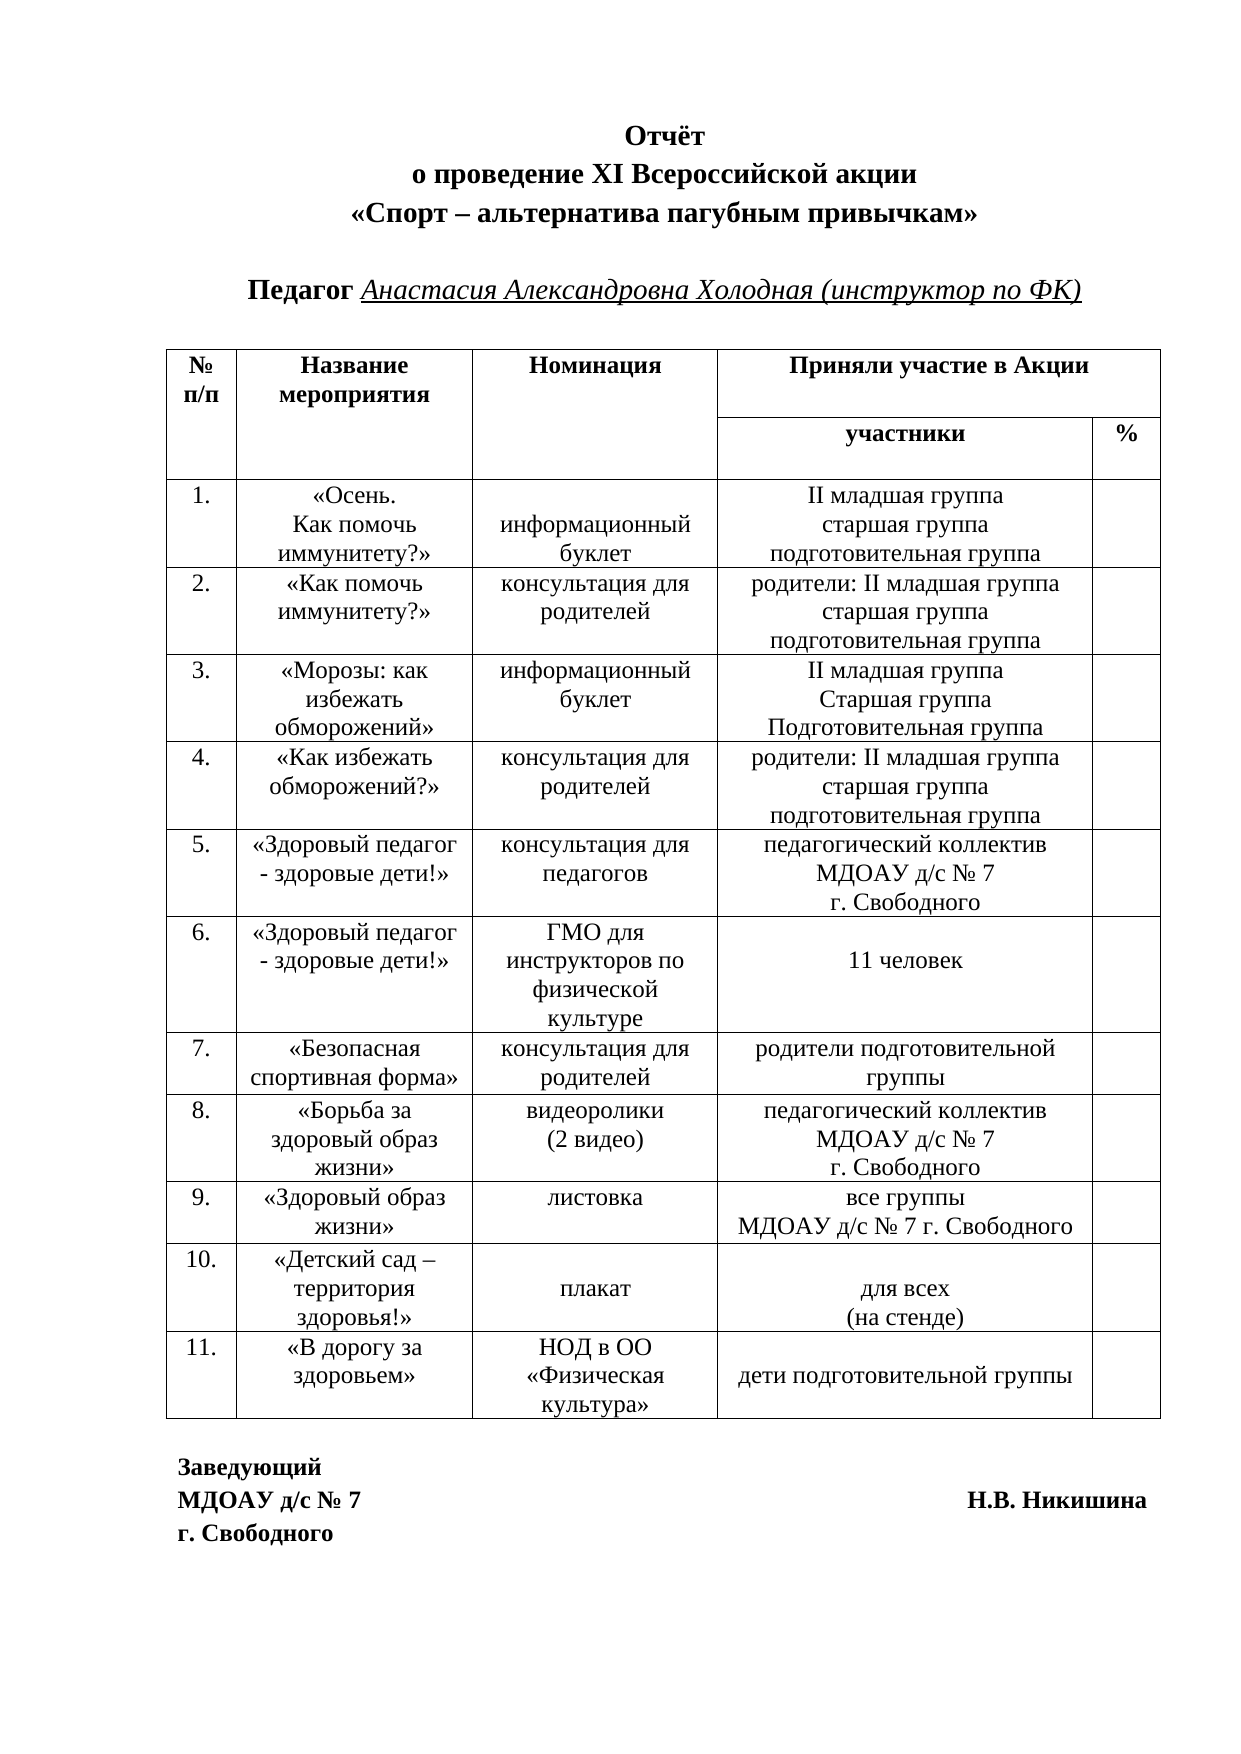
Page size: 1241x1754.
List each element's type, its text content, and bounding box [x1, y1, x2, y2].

table_cell «Безопасная спортивная форма» [237, 1033, 472, 1094]
table_cell «В дорогу за здоровьем» [237, 1332, 472, 1418]
table_cell для всех (на стенде) [718, 1244, 1092, 1331]
table_cell «Как избежать обморожений?» [237, 742, 472, 828]
table_cell «Осень. Как помочь иммунитету?» [237, 480, 472, 567]
table_cell II младшая группа Старшая группа Подготовительная группа [718, 655, 1092, 741]
table_cell [1093, 1095, 1160, 1181]
table_cell 11 человек [718, 917, 1092, 1032]
text Заведующий [177, 1452, 1152, 1481]
table_cell «Здоровый педагог - здоровые дети!» [237, 830, 472, 916]
table_cell «Здоровый образ жизни» [237, 1182, 472, 1243]
table_header Номинация [473, 350, 717, 479]
table_cell [1093, 830, 1160, 916]
table_cell 11. [167, 1332, 236, 1418]
table_cell [1093, 568, 1160, 654]
table_cell [1093, 1332, 1160, 1418]
table_cell II младшая группа старшая группа подготовительная группа [718, 480, 1092, 567]
text Педагог Анастасия Александровна Холодная (инструктор по ФК) [177, 272, 1152, 306]
table_cell 1. [167, 480, 236, 567]
text «Спорт – альтернатива пагубным привычкам» [177, 195, 1152, 229]
table_cell [1093, 1244, 1160, 1331]
text Отчёт [177, 118, 1152, 152]
table_cell 9. [167, 1182, 236, 1243]
table_cell «Детский сад – территория здоровья!» [237, 1244, 472, 1331]
table_cell 3. [167, 655, 236, 741]
table_header Приняли участие в Акции [718, 350, 1160, 417]
table_cell 10. [167, 1244, 236, 1331]
table_cell % [1093, 418, 1160, 479]
table_cell педагогический коллектив МДОАУ д/с № 7 г. Свободного [718, 830, 1092, 916]
table_cell [1093, 480, 1160, 567]
table_cell информационный буклет [473, 655, 717, 741]
table_cell «Здоровый педагог - здоровые дети!» [237, 917, 472, 1032]
table_cell консультация для родителей [473, 568, 717, 654]
table_cell родители: II младшая группа старшая группа подготовительная группа [718, 742, 1092, 828]
table_header Название мероприятия [237, 350, 472, 479]
table_cell 8. [167, 1095, 236, 1181]
table_cell консультация для родителей [473, 742, 717, 828]
table_cell дети подготовительной группы [718, 1332, 1092, 1418]
table_cell 4. [167, 742, 236, 828]
text о проведение XI Всероссийской акции [177, 157, 1152, 190]
table_cell видеоролики (2 видео) [473, 1095, 717, 1181]
table_cell 5. [167, 830, 236, 916]
table_cell информационный буклет [473, 480, 717, 567]
table_header № п/п [167, 350, 236, 479]
table_cell [1093, 655, 1160, 741]
table_cell ГМО для инструкторов по физической культуре [473, 917, 717, 1032]
table_cell 2. [167, 568, 236, 654]
table_cell [1093, 1033, 1160, 1094]
table_cell педагогический коллектив МДОАУ д/с № 7 г. Свободного [718, 1095, 1092, 1181]
table_cell все группы МДОАУ д/с № 7 г. Свободного [718, 1182, 1092, 1243]
table_cell [1093, 917, 1160, 1032]
table_cell родители: II младшая группа старшая группа подготовительная группа [718, 568, 1092, 654]
text МДОАУ д/с № 7 Н.В. Никишина [177, 1485, 1152, 1514]
table_cell «Морозы: как избежать обморожений» [237, 655, 472, 741]
table_cell консультация для родителей [473, 1033, 717, 1094]
text г. Свободного [177, 1518, 1152, 1547]
table_cell родители подготовительной группы [718, 1033, 1092, 1094]
table_cell «Как помочь иммунитету?» [237, 568, 472, 654]
table_cell участники [718, 418, 1092, 479]
table_cell «Борьба за здоровый образ жизни» [237, 1095, 472, 1181]
table_cell консультация для педагогов [473, 830, 717, 916]
table_cell 6. [167, 917, 236, 1032]
table_cell [1093, 1182, 1160, 1243]
table_cell 7. [167, 1033, 236, 1094]
table_cell листовка [473, 1182, 717, 1243]
table_cell НОД в ОО «Физическая культура» [473, 1332, 717, 1418]
table_cell плакат [473, 1244, 717, 1331]
table_cell [1093, 742, 1160, 828]
